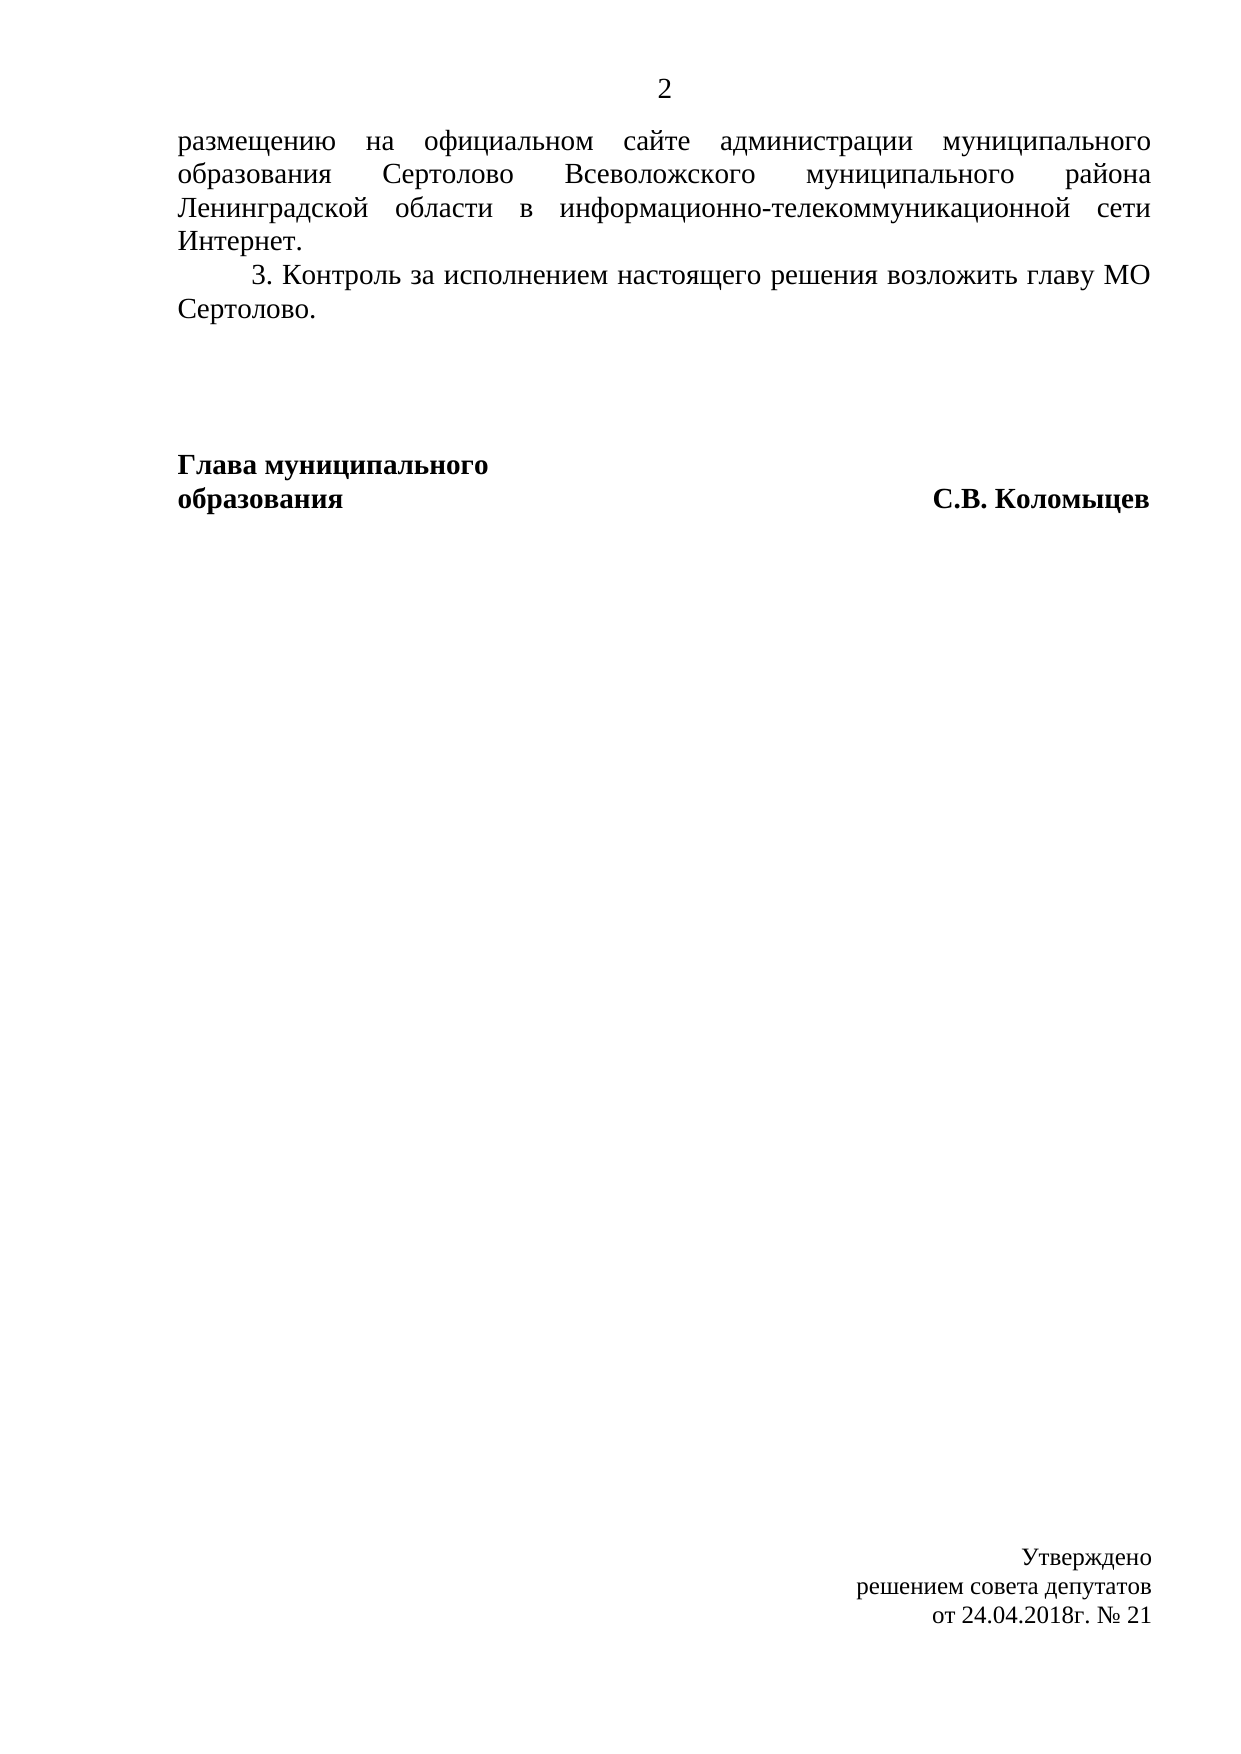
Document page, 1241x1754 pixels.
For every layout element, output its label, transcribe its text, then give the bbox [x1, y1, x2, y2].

text Глава муниципального [177, 447, 1152, 481]
text от 24.04.2018г. № 21 [709, 1600, 1152, 1628]
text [177, 123, 1152, 257]
subtitle Утверждено [177, 1542, 1152, 1571]
text 3. Контроль за исполнением настоящего решения возложить главу МО Сертолово. [177, 257, 1152, 326]
text решением совета депутатов [709, 1571, 1152, 1600]
text образования С.В. Коломыцев [177, 481, 1152, 514]
